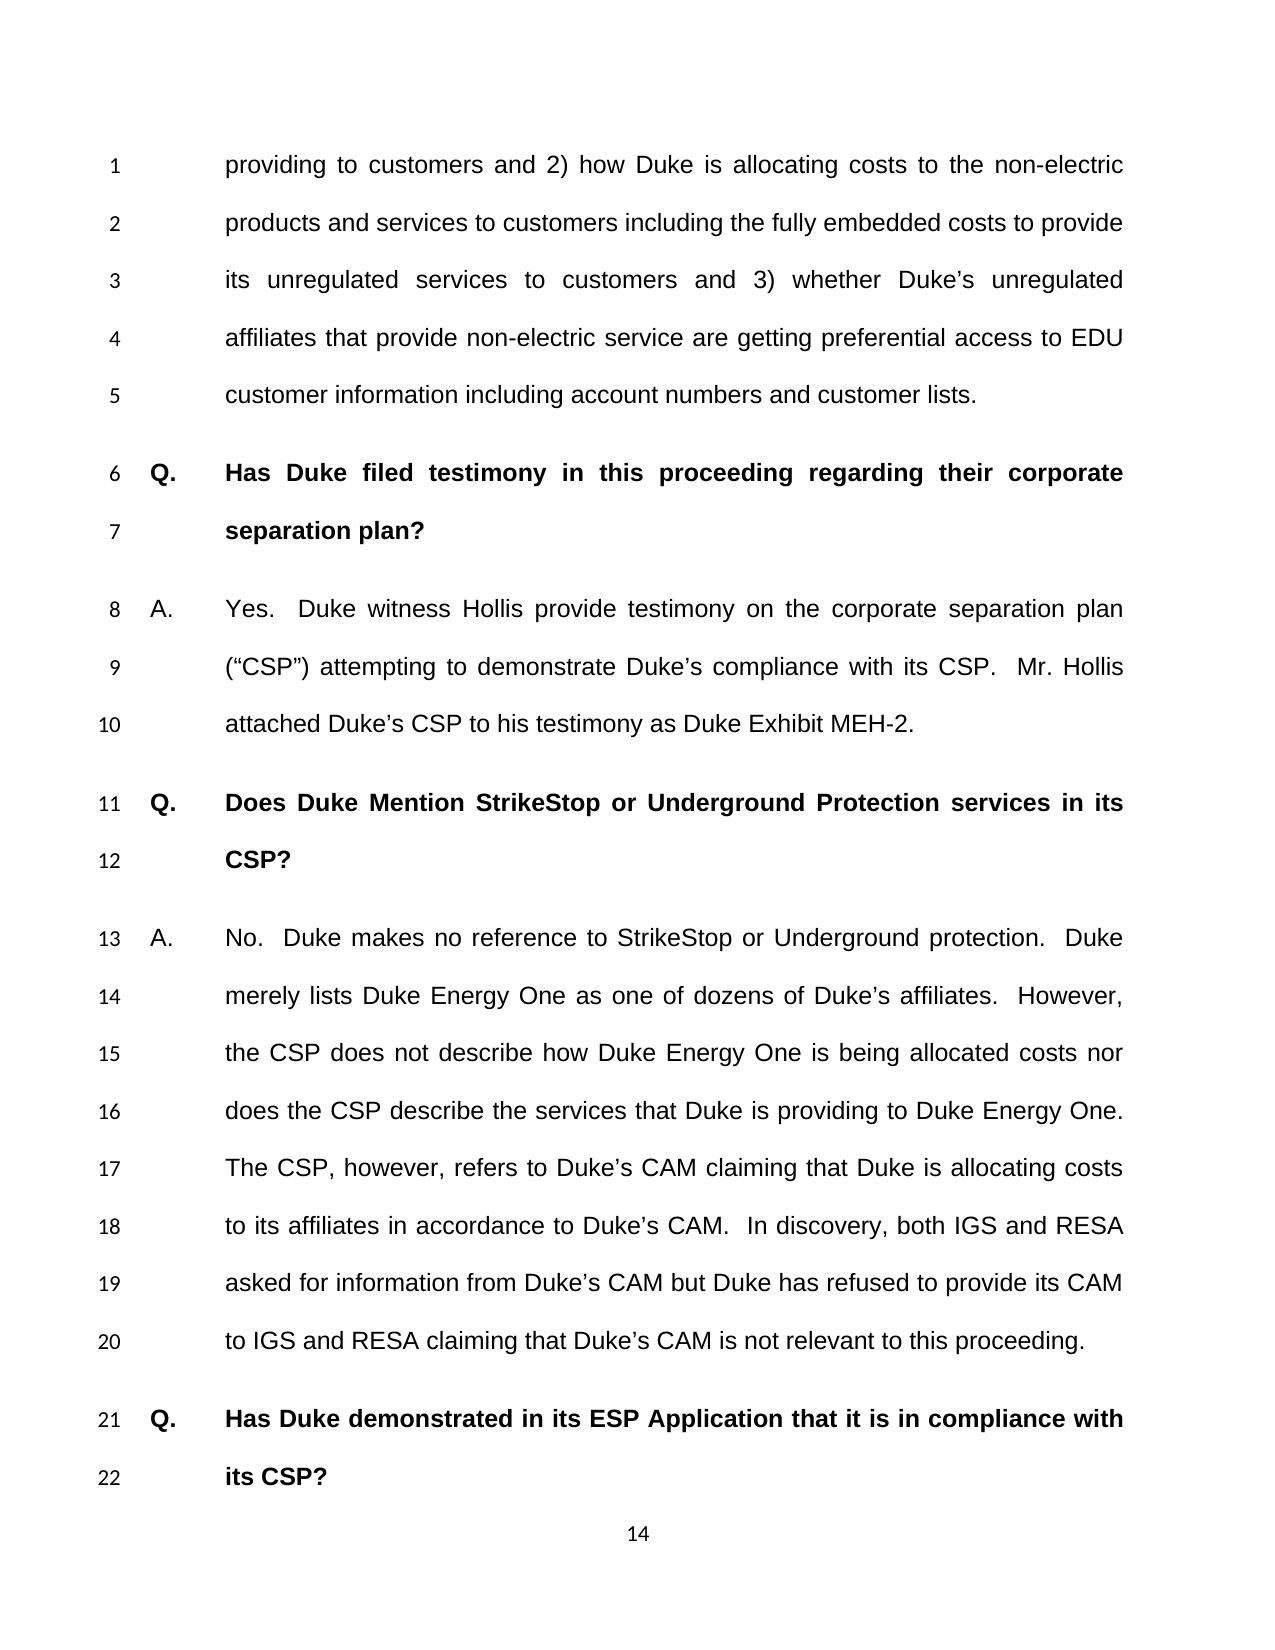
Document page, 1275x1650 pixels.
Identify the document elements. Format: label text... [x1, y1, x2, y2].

text Q. Has Duke demonstrated in its ESP Application that it is in compliance with its CSP? [150, 1404, 1125, 1490]
text Q. Does Duke Mention StrikeStop or Underground Protection services in its CSP? [150, 787, 1125, 874]
text A. No. Duke makes no reference to StrikeStop or Underground protection. Duke merely lists Duke Energy One as one of dozens of Duke’s affiliates. However, the CSP does not describe how Duke Energy One is being allocated costs nor does the CSP describe the services that Duke is providing to Duke Energy One. The CSP, however, refers to Duke’s CAM claiming that Duke is allocating costs to its affiliates in accordance to Duke’s CAM. In discovery, both IGS and RESA asked for information from Duke’s CAM but Duke has refused to provide its CAM to IGS and RESA claiming that Duke’s CAM is not relevant to this proceeding. [150, 923, 1125, 1354]
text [150, 150, 1125, 409]
text Q. Has Duke filed testimony in this proceeding regarding their corporate separation plan? [150, 458, 1125, 544]
text A. Yes. Duke witness Hollis provide testimony on the corporate separation plan (“CSP”) attempting to demonstrate Duke’s compliance with its CSP. Mr. Hollis attached Duke’s CSP to his testimony as Duke Exhibit MEH-2. [150, 594, 1125, 738]
